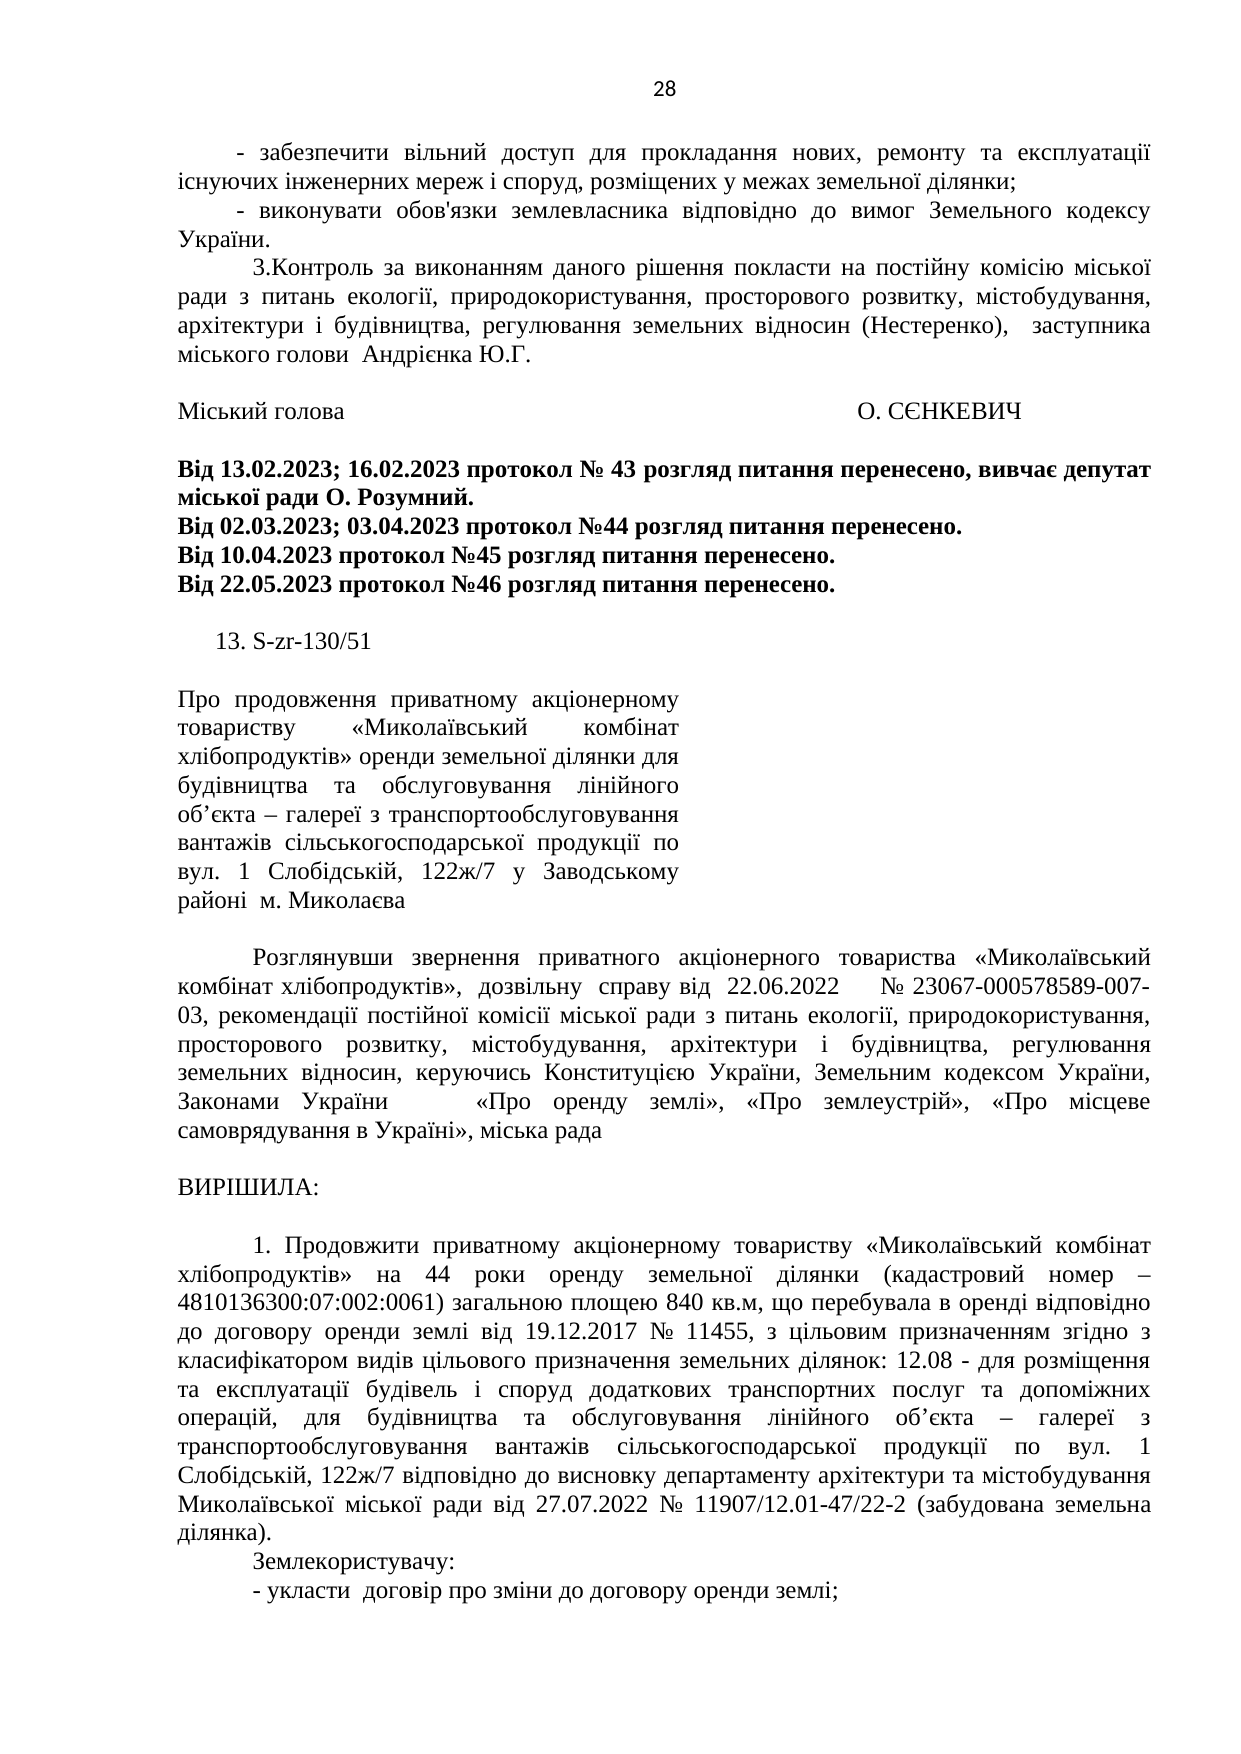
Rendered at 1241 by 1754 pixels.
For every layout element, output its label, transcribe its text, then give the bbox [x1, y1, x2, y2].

list S-zr-130/51 [215, 626, 1152, 655]
text Від 22.05.2023 протокол №46 розгляд питання перенесено. [177, 569, 1152, 597]
text 1. Продовжити приватному акціонерному товариству «Миколаївський комбінат хлібопродуктів» на 44 роки оренду земельної ділянки (кадастровий номер – 4810136300:07:002:0061) загальною площею 840 кв.м, що перебувала в оренді відповідно до договору оренди землі від 19.12.2017 № 11455, з цільовим призначенням згідно з класифікатором видів цільового призначення земельних ділянок: 12.08 - для розміщення та експлуатації будівель і споруд додаткових транспортних послуг та допоміжних операцій, для будівництва та обслуговування лінійного об’єкта – галереї з транспортообслуговування вантажів сільськогосподарської продукції по вул. 1 Слобідській, 122ж/7 відповідно до висновку департаменту архітектури та містобудування Миколаївської міської ради від 27.07.2022 № 11907/12.01-47/22-2 (забудована земельна ділянка). [177, 1230, 1152, 1546]
text 3.Контроль за виконанням даного рішення покласти на постійну комісію міської ради з питань екології, природокористування, просторового розвитку, містобудування, архітектури і будівництва, регулювання земельних відносин (Нестеренко), заступника міського голови Андрієнка Ю.Г. [177, 252, 1152, 367]
text Про продовження приватному акціонерному товариству «Миколаївський комбінат хлібопродуктів» оренди земельної ділянки для будівництва та обслуговування лінійного об’єкта – галереї з транспортообслуговування вантажів сільськогосподарської продукції по вул. 1 Слобідській, 122ж/7 у Заводському районі м. Миколаєва [177, 684, 679, 914]
text Розглянувши звернення приватного акціонерного товариства «Миколаївський комбінат хлібопродуктів», дозвільну справу від 22.06.2022 № 23067-000578589-007-03, рекомендації постійної комісії міської ради з питань екології, природокористування, просторового розвитку, містобудування, архітектури і будівництва, регулювання земельних відносин, керуючись Конституцією України, Земельним кодексом України, Законами України «Про оренду землі», «Про землеустрій», «Про місцеве самоврядування в Україні», міська рада [177, 942, 1152, 1144]
text Від 10.04.2023 протокол №45 розгляд питання перенесено. [177, 540, 1152, 569]
text ВИРІШИЛА: [177, 1172, 1152, 1201]
text Від 02.03.2023; 03.04.2023 протокол №44 розгляд питання перенесено. [177, 511, 1152, 540]
text Від 13.02.2023; 16.02.2023 протокол № 43 розгляд питання перенесено, вивчає депутат міської ради О. Розумний. [177, 454, 1152, 511]
text - забезпечити вільний доступ для прокладання нових, ремонту та експлуатації існуючих інженерних мереж і споруд, розміщених у межах земельної ділянки; [177, 137, 1152, 195]
text - виконувати обов'язки землевласника відповідно до вимог Земельного кодексу України. [177, 195, 1152, 252]
text - укласти договір про зміни до договору оренди землі; [177, 1575, 1152, 1604]
text Міський голова О. СЄНКЕВИЧ [177, 396, 1152, 425]
text Землекористувачу: [177, 1546, 1152, 1575]
